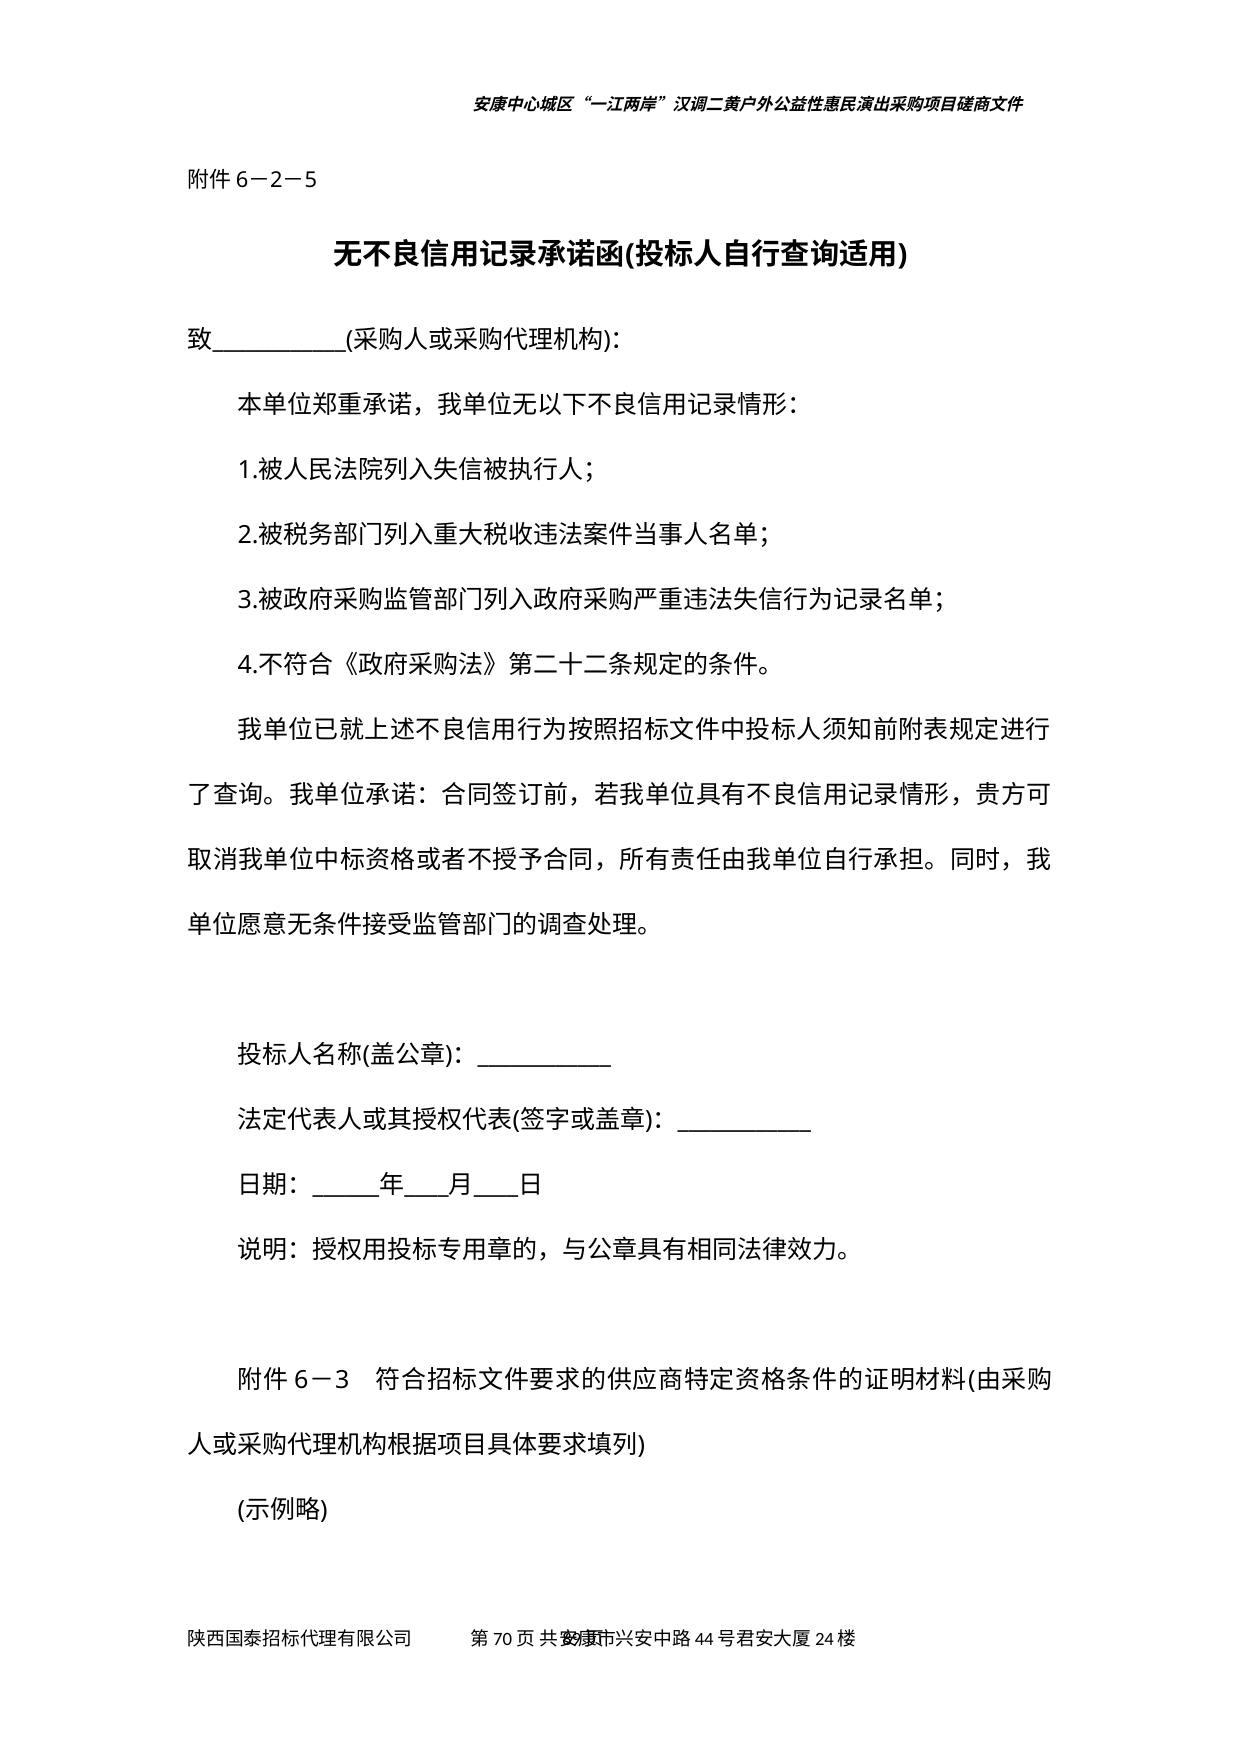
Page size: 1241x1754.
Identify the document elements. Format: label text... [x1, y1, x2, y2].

text 1.被人民法院列入失信被执行人； [187, 435, 1053, 500]
text (示例略) [187, 1475, 1053, 1540]
text 附件6－3 符合招标文件要求的供应商特定资格条件的证明材料(由采购人或采购代理机构根据项目具体要求填列) [187, 1345, 1053, 1475]
text 致____________(采购人或采购代理机构)： [187, 305, 1053, 370]
text 我单位已就上述不良信用行为按照招标文件中投标人须知前附表规定进行了查询。我单位承诺：合同签订前，若我单位具有不良信用记录情形，贵方可取消我单位中标资格或者不授予合同，所有责任由我单位自行承担。同时，我单位愿意无条件接受监管部门的调查处理。 [187, 695, 1053, 955]
text 2.被税务部门列入重大税收违法案件当事人名单； [187, 500, 1053, 565]
text 日期：______年____月____日 [187, 1150, 1053, 1215]
text 投标人名称(盖公章)：____________ [187, 1020, 1053, 1085]
text 4.不符合《政府采购法》第二十二条规定的条件。 [187, 630, 1053, 695]
subtitle 无不良信用记录承诺函(投标人自行查询适用) [187, 219, 1053, 284]
text 3.被政府采购监管部门列入政府采购严重违法失信行为记录名单； [187, 565, 1053, 630]
text 本单位郑重承诺，我单位无以下不良信用记录情形： [187, 370, 1053, 435]
text 法定代表人或其授权代表(签字或盖章)：____________ [187, 1085, 1053, 1150]
text 附件6－2－5 [187, 162, 1053, 194]
text 说明：授权用投标专用章的，与公章具有相同法律效力。 [187, 1215, 1053, 1280]
